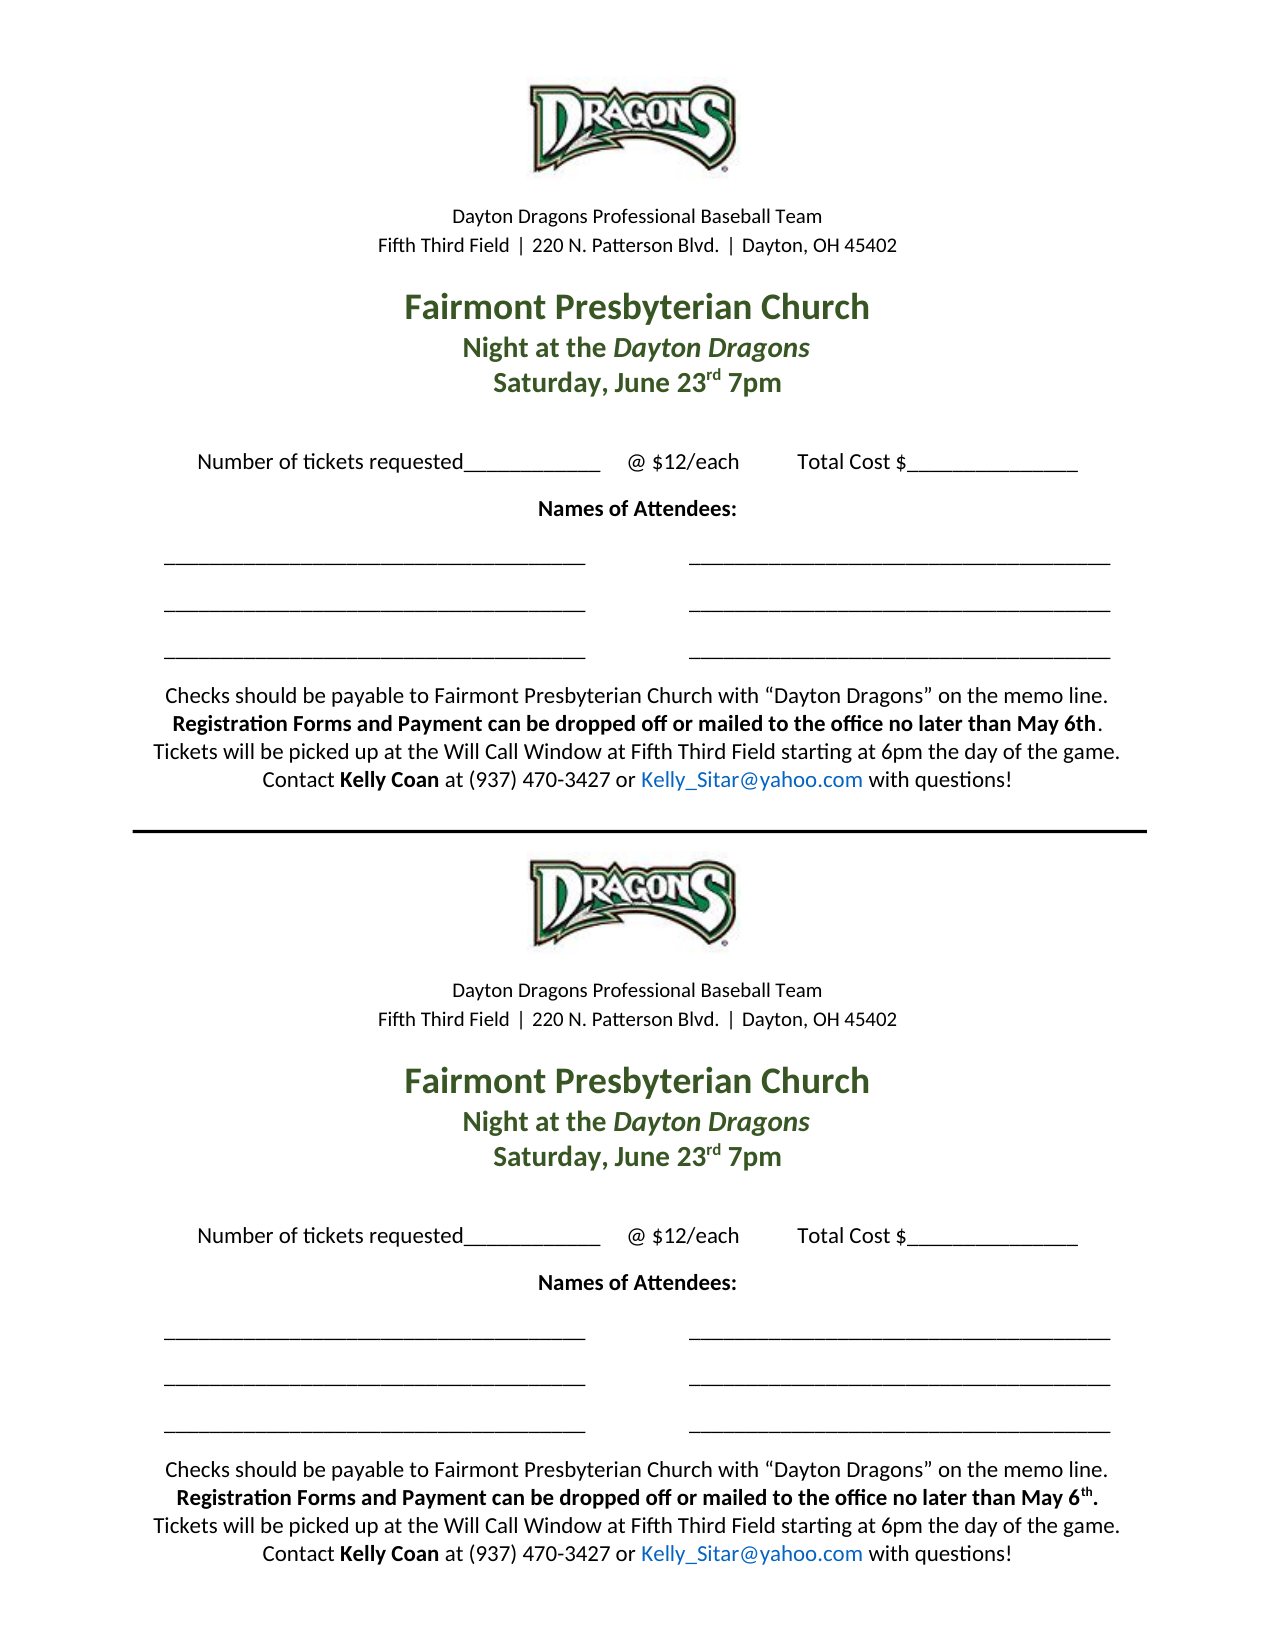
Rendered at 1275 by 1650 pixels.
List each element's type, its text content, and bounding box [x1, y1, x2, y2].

picture [518, 75, 758, 185]
text Names of Attendees: [75, 1268, 1200, 1296]
text Registration Forms and Payment can be dropped off or mailed to the office no later than May 6th. [75, 1483, 1200, 1511]
text _____________________________________ _____________________________________ [75, 1315, 1200, 1343]
text _____________________________________ _____________________________________ [75, 1362, 1200, 1390]
picture [518, 849, 758, 959]
text Saturday, June 23rd 7pm [75, 1138, 1200, 1174]
text Names of Attendees: [75, 494, 1200, 522]
text Saturday, June 23rd 7pm [75, 364, 1200, 400]
text Fifth Third Field | 220 N. Patterson Blvd. | Dayton, OH 45402 [75, 229, 1200, 257]
text Contact Kelly Coan at (937) 470-3427 or Kelly_Sitar@yahoo.com with questions! [75, 1539, 1200, 1567]
text Dayton Dragons Professional Baseball Team [75, 203, 1200, 229]
text Checks should be payable to Fairmont Presbyterian Church with “Dayton Dragons” on the memo line. [75, 681, 1200, 709]
text _____________________________________ _____________________________________ [75, 634, 1200, 662]
text Fifth Third Field | 220 N. Patterson Blvd. | Dayton, OH 45402 [75, 1003, 1200, 1032]
text Tickets will be picked up at the Will Call Window at Fifth Third Field starting at 6pm the day of the game. [75, 1511, 1200, 1539]
text Number of tickets requested____________ @ $12/each Total Cost $_______________ [75, 1221, 1200, 1249]
text Night at the Dayton Dragons [75, 329, 1200, 364]
text Tickets will be picked up at the Will Call Window at Fifth Third Field starting at 6pm the day of the game. [75, 737, 1200, 765]
text Registration Forms and Payment can be dropped off or mailed to the office no later than May 6th. [75, 709, 1200, 737]
text _____________________________________ _____________________________________ [75, 541, 1200, 568]
text Fairmont Presbyterian Church [75, 283, 1200, 329]
text Contact Kelly Coan at (937) 470-3427 or Kelly_Sitar@yahoo.com with questions! [75, 765, 1200, 793]
text _____________________________________ _____________________________________ [75, 587, 1200, 615]
text Number of tickets requested____________ @ $12/each Total Cost $_______________ [75, 447, 1200, 475]
text _____________________________________ _____________________________________ [75, 1408, 1200, 1437]
text Fairmont Presbyterian Church [75, 1057, 1200, 1103]
text Checks should be payable to Fairmont Presbyterian Church with “Dayton Dragons” on the memo line. [75, 1455, 1200, 1483]
text Night at the Dayton Dragons [75, 1103, 1200, 1138]
text Dayton Dragons Professional Baseball Team [75, 977, 1200, 1003]
